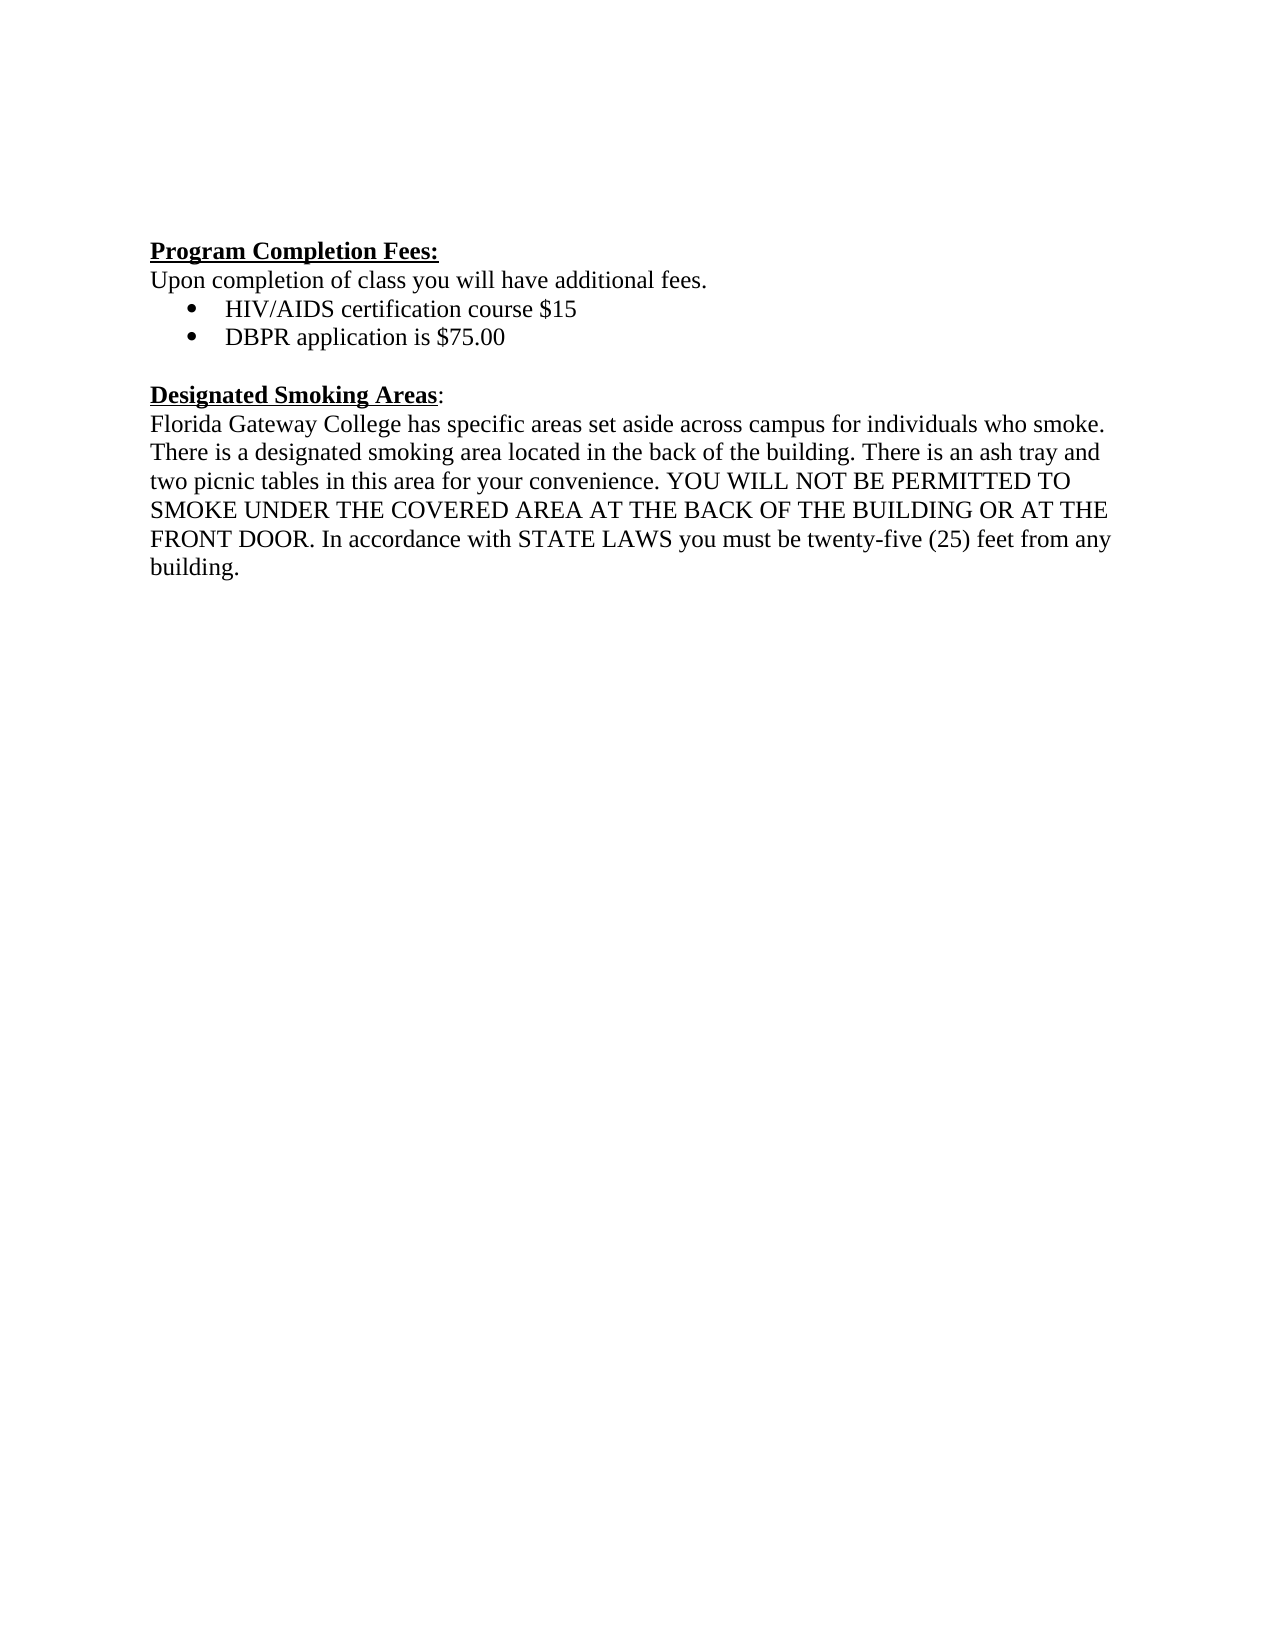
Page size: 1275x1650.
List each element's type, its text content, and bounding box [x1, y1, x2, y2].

text Florida Gateway College has specific areas set aside across campus for individuals who smoke. There is a designated smoking area located in the back of the building. There is an ash tray and two picnic tables in this area for your convenience. YOU WILL NOT BE PERMITTED TO SMOKE UNDER THE COVERED AREA AT THE BACK OF THE BUILDING OR AT THE FRONT DOOR. In accordance with STATE LAWS you must be twenty-five (25) feet from any building. [150, 409, 1125, 581]
list DBPR application is $75.00 [187, 322, 1125, 351]
text Designated Smoking Areas: [150, 380, 1125, 409]
text Upon completion of class you will have additional fees. [150, 265, 1125, 294]
text Program Completion Fees: [150, 236, 1125, 265]
list HIV/AIDS certification course $15 [187, 294, 1125, 322]
